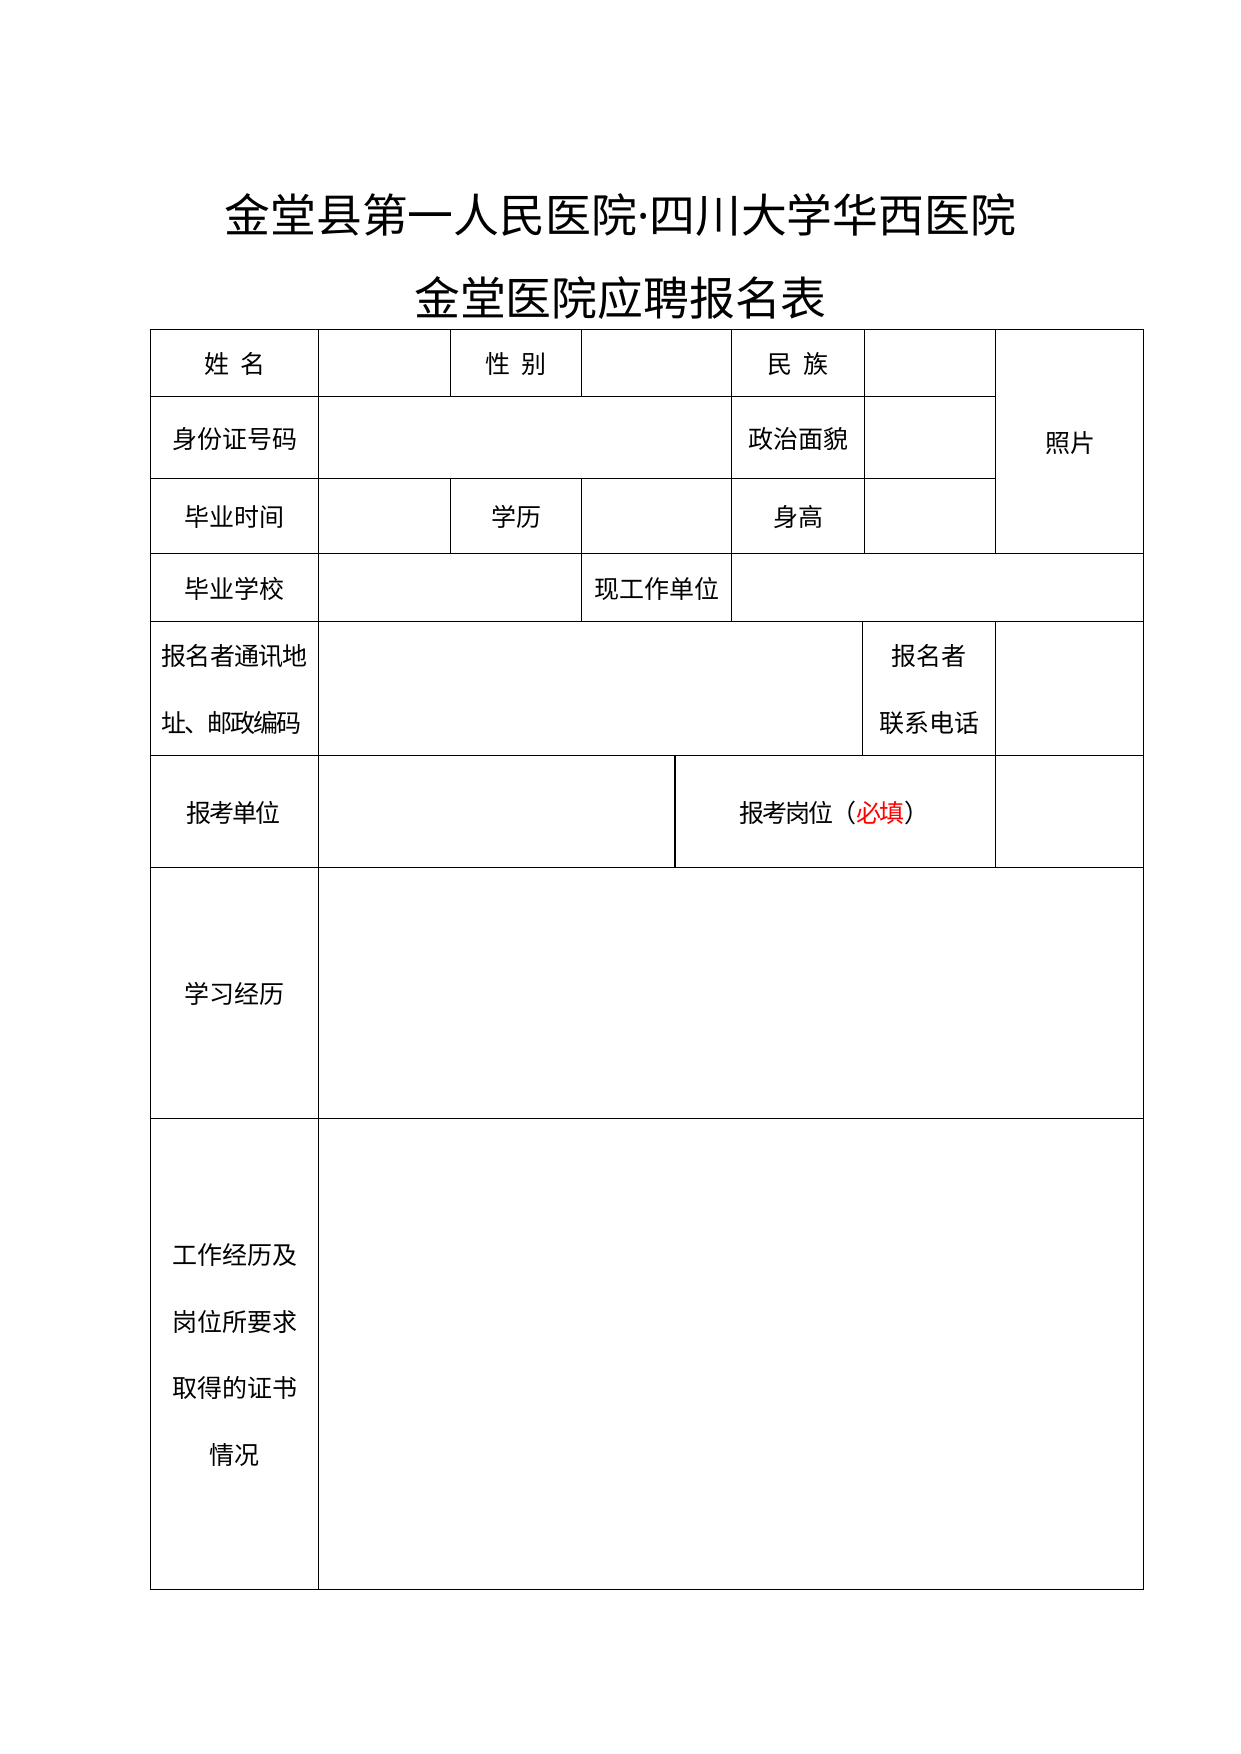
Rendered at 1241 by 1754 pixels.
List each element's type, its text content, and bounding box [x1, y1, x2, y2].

table_cell 学习经历 [151, 868, 318, 1117]
table_cell 学历 [451, 479, 581, 553]
table_cell 工作经历及 岗位所要求取得的证书情况 [151, 1119, 318, 1589]
text 金堂县第一人民医院·四川大学华西医院 [188, 162, 1052, 262]
table_cell [319, 1119, 1143, 1589]
table_cell [319, 622, 862, 754]
table_cell [865, 479, 995, 553]
table_cell [996, 622, 1143, 754]
table_cell 身高 [732, 479, 864, 553]
table_cell 毕业时间 [151, 479, 318, 553]
table_cell [582, 479, 731, 553]
table_header 性 别 [451, 330, 581, 396]
table_cell 报考岗位（必填） [676, 756, 995, 867]
table_cell 政治面貌 [732, 397, 864, 478]
table_header 照片 [996, 330, 1143, 553]
table_cell 现工作单位 [582, 554, 731, 621]
table_cell [319, 397, 731, 478]
table_cell [732, 554, 1143, 621]
table_cell 报考单位 [151, 756, 318, 867]
text 金堂医院应聘报名表 [188, 262, 1052, 329]
table_cell [319, 868, 1143, 1117]
table_cell [319, 756, 674, 867]
table_cell [319, 479, 450, 553]
table_cell [865, 397, 995, 478]
table_cell 身份证号码 [151, 397, 318, 478]
table_cell 毕业学校 [151, 554, 318, 621]
table_header [319, 330, 450, 396]
table_header 民 族 [732, 330, 864, 396]
table_header 姓 名 [151, 330, 318, 396]
table_cell [319, 554, 581, 621]
table_header [582, 330, 731, 396]
table_header [865, 330, 995, 396]
table_cell 报名者 联系电话 [863, 622, 995, 754]
table_cell 报名者通讯地址、邮政编码 [151, 622, 318, 754]
table_cell [996, 756, 1143, 867]
